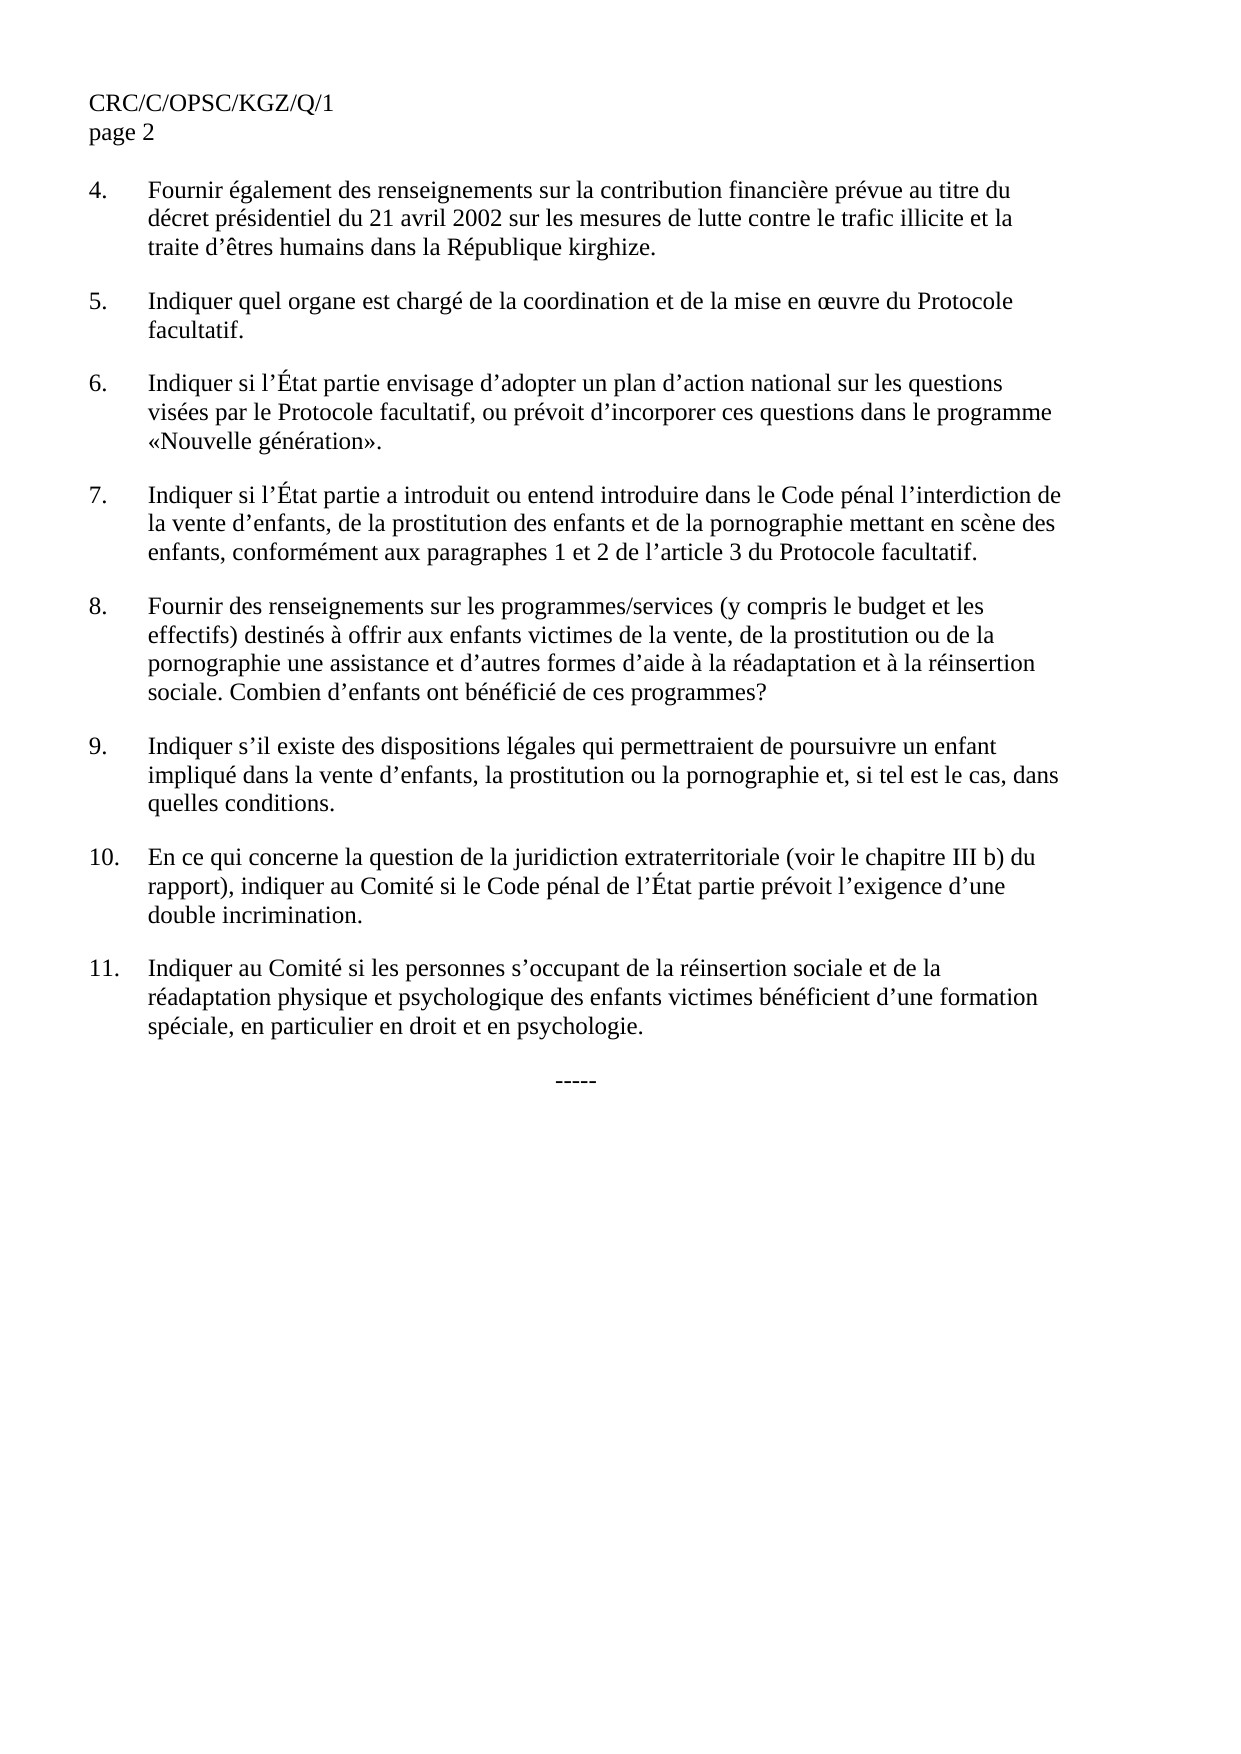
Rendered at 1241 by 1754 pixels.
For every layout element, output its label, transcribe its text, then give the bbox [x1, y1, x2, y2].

text 5. Indiquer quel organe est chargé de la coordination et de la mise en œuvre du Protocole facultatif. [88, 286, 1063, 343]
text 9. Indiquer s’il existe des dispositions légales qui permettraient de poursuivre un enfant impliqué dans la vente d’enfants, la prostitution ou la pornographie et, si tel est le cas, dans quelles conditions. [88, 731, 1063, 817]
text ----- [88, 1065, 1063, 1093]
text 8. Fournir des renseignements sur les programmes/services (y compris le budget et les effectifs) destinés à offrir aux enfants victimes de la vente, de la prostitution ou de la pornographie une assistance et d’autres formes d’aide à la réadaptation et à la réinsertion sociale. Combien d’enfants ont bénéficié de ces programmes? [88, 591, 1063, 706]
text 6. Indiquer si l’État partie envisage d’adopter un plan d’action national sur les questions visées par le Protocole facultatif, ou prévoit d’incorporer ces questions dans le programme «Nouvelle génération». [88, 368, 1063, 455]
text 11. Indiquer au Comité si les personnes s’occupant de la réinsertion sociale et de la réadaptation physique et psychologique des enfants victimes bénéficient d’une formation spéciale, en particulier en droit et en psychologie. [88, 953, 1063, 1040]
text 10. En ce qui concerne la question de la juridiction extraterritoriale (voir le chapitre III b) du rapport), indiquer au Comité si le Code pénal de l’État partie prévoit l’exigence d’une double incrimination. [88, 842, 1063, 928]
text 4. Fournir également des renseignements sur la contribution financière prévue au titre du décret présidentiel du 21 avril 2002 sur les mesures de lutte contre le trafic illicite et la traite d’êtres humains dans la République kirghize. [88, 175, 1063, 261]
text 7. Indiquer si l’État partie a introduit ou entend introduire dans le Code pénal l’interdiction de la vente d’enfants, de la prostitution des enfants et de la pornographie mettant en scène des enfants, conformément aux paragraphes 1 et 2 de l’article 3 du Protocole facultatif. [88, 480, 1063, 566]
